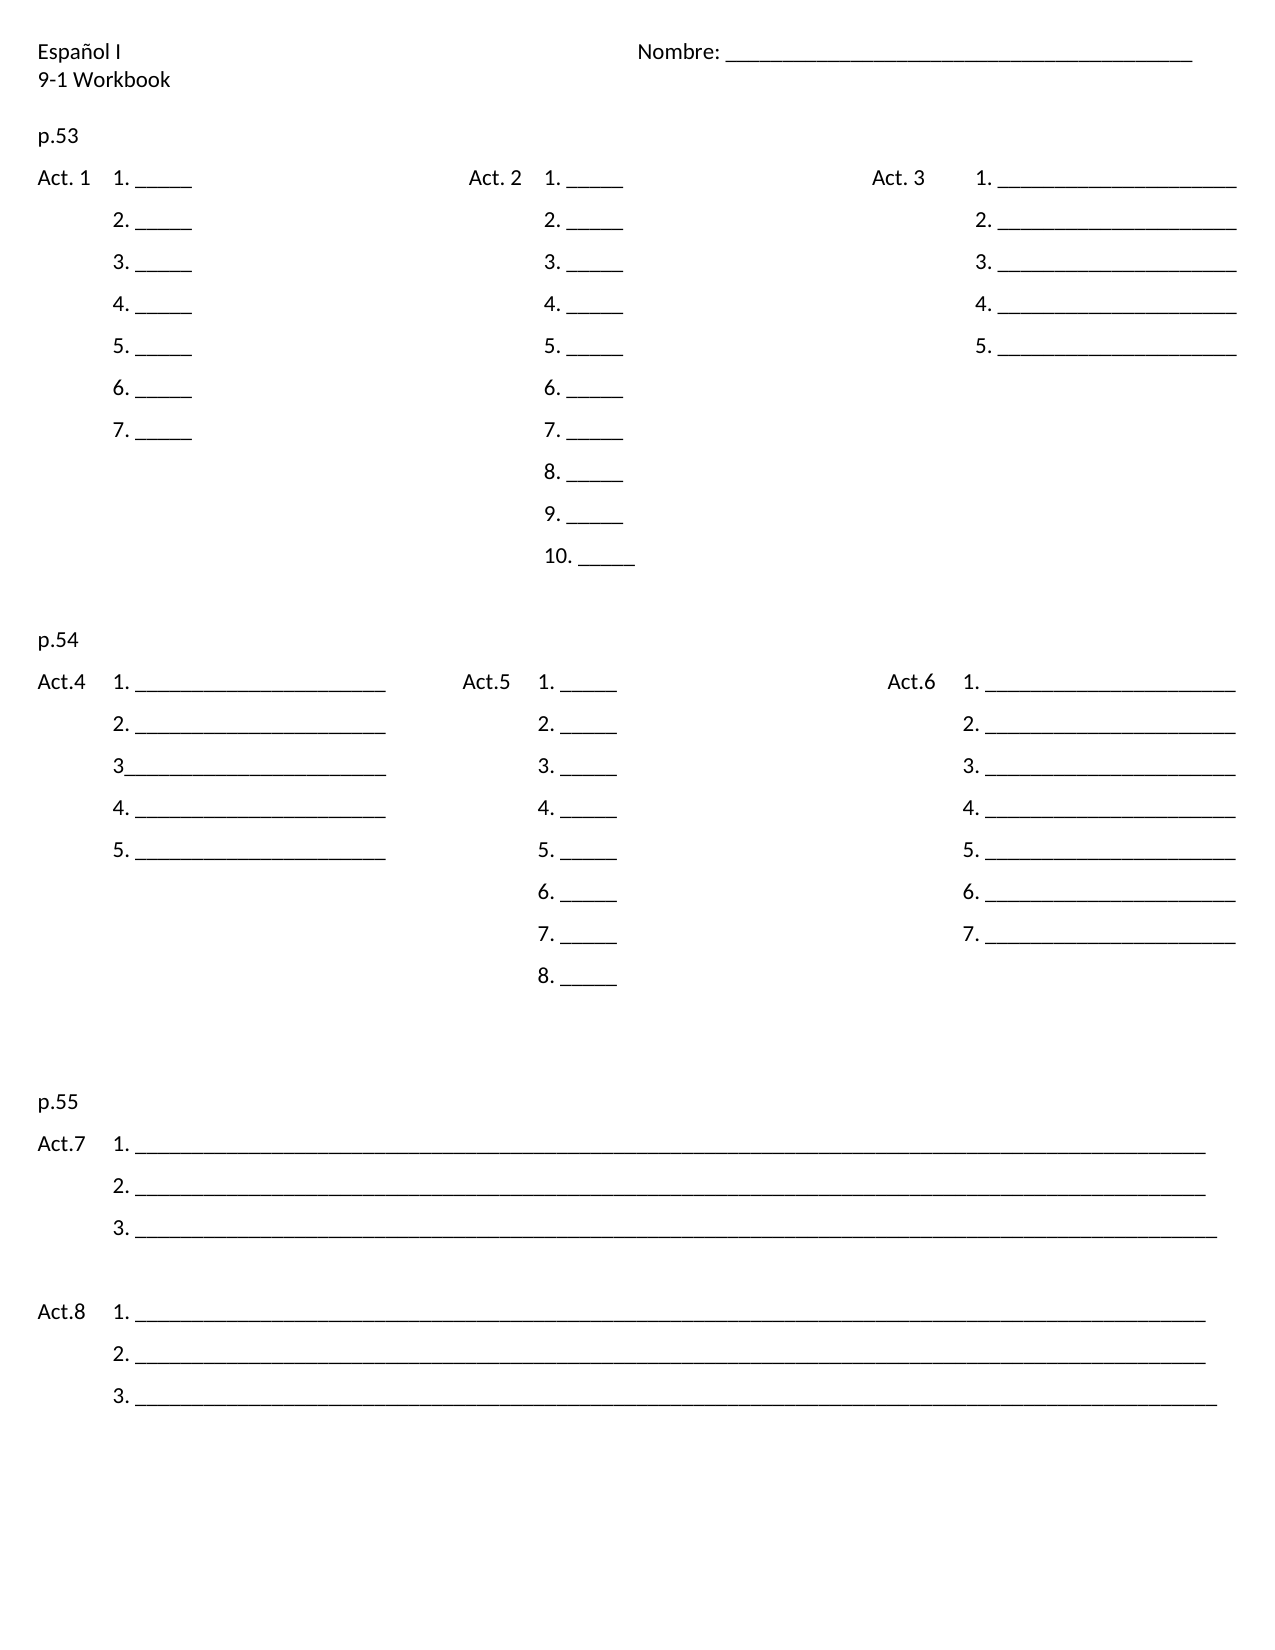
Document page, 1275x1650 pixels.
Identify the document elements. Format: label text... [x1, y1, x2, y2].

text 4. ______________________ [887, 793, 1237, 821]
text p.55 [37, 1087, 1237, 1115]
text 4. ______________________ [37, 793, 387, 821]
text 5. ______________________ [887, 835, 1237, 863]
text 9-1 Workbook [37, 66, 1237, 93]
text 3. _____ [37, 247, 375, 276]
text 6. _____ [469, 373, 806, 401]
text 3. ______________________ [887, 751, 1237, 779]
text 6. _____ [462, 877, 812, 905]
text 8. _____ [469, 457, 806, 485]
text 2. _____ [469, 206, 806, 233]
text 3. _______________________________________________________________________________________________ [37, 1213, 1237, 1241]
text 2. ______________________ [37, 709, 387, 737]
text 4. _____ [37, 289, 375, 317]
text 3_______________________ [37, 751, 387, 779]
text 3. _____ [462, 751, 812, 779]
text 3. _____________________ [900, 247, 1237, 276]
text 4. _____________________ [900, 289, 1237, 317]
text 5. _____ [469, 331, 806, 359]
text Act.7 1. ______________________________________________________________________________________________ [37, 1129, 1237, 1157]
text 10. _____ [469, 541, 806, 569]
text Español I Nombre: _________________________________________ [37, 37, 1237, 66]
text p.54 [37, 625, 1237, 653]
text 7. ______________________ [887, 919, 1237, 947]
text 4. _____ [462, 793, 812, 821]
text 9. _____ [469, 499, 806, 527]
text 5. _____________________ [900, 331, 1237, 359]
text 2. ______________________________________________________________________________________________ [37, 1171, 1237, 1199]
text 4. _____ [469, 289, 806, 317]
text Act. 3 1. _____________________ [872, 163, 1244, 192]
text 2. _____________________ [900, 206, 1237, 233]
text Act.6 1. ______________________ [887, 667, 1237, 695]
text Act. 2 1. _____ [469, 163, 806, 192]
text Act.8 1. ______________________________________________________________________________________________ [37, 1297, 1237, 1325]
text Act. 1 1. _____ [37, 163, 375, 192]
text 5. _____ [37, 331, 375, 359]
text 3. _____ [469, 247, 806, 276]
text Act.5 1. _____ [462, 667, 812, 695]
text 6. _____ [37, 373, 375, 401]
text 7. _____ [462, 919, 812, 947]
text 5. ______________________ [37, 835, 387, 863]
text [37, 1381, 1237, 1409]
text 7. _____ [469, 415, 806, 443]
text 8. _____ [462, 961, 812, 989]
text 6. ______________________ [887, 877, 1237, 905]
text 2. ______________________________________________________________________________________________ [37, 1339, 1237, 1367]
text 2. _____ [462, 709, 812, 737]
text 5. _____ [462, 835, 812, 863]
text 2. _____ [37, 206, 375, 233]
text Act.4 1. ______________________ [37, 667, 387, 695]
text 7. _____ [37, 415, 375, 443]
text p.53 [37, 122, 1237, 149]
text 2. ______________________ [887, 709, 1237, 737]
